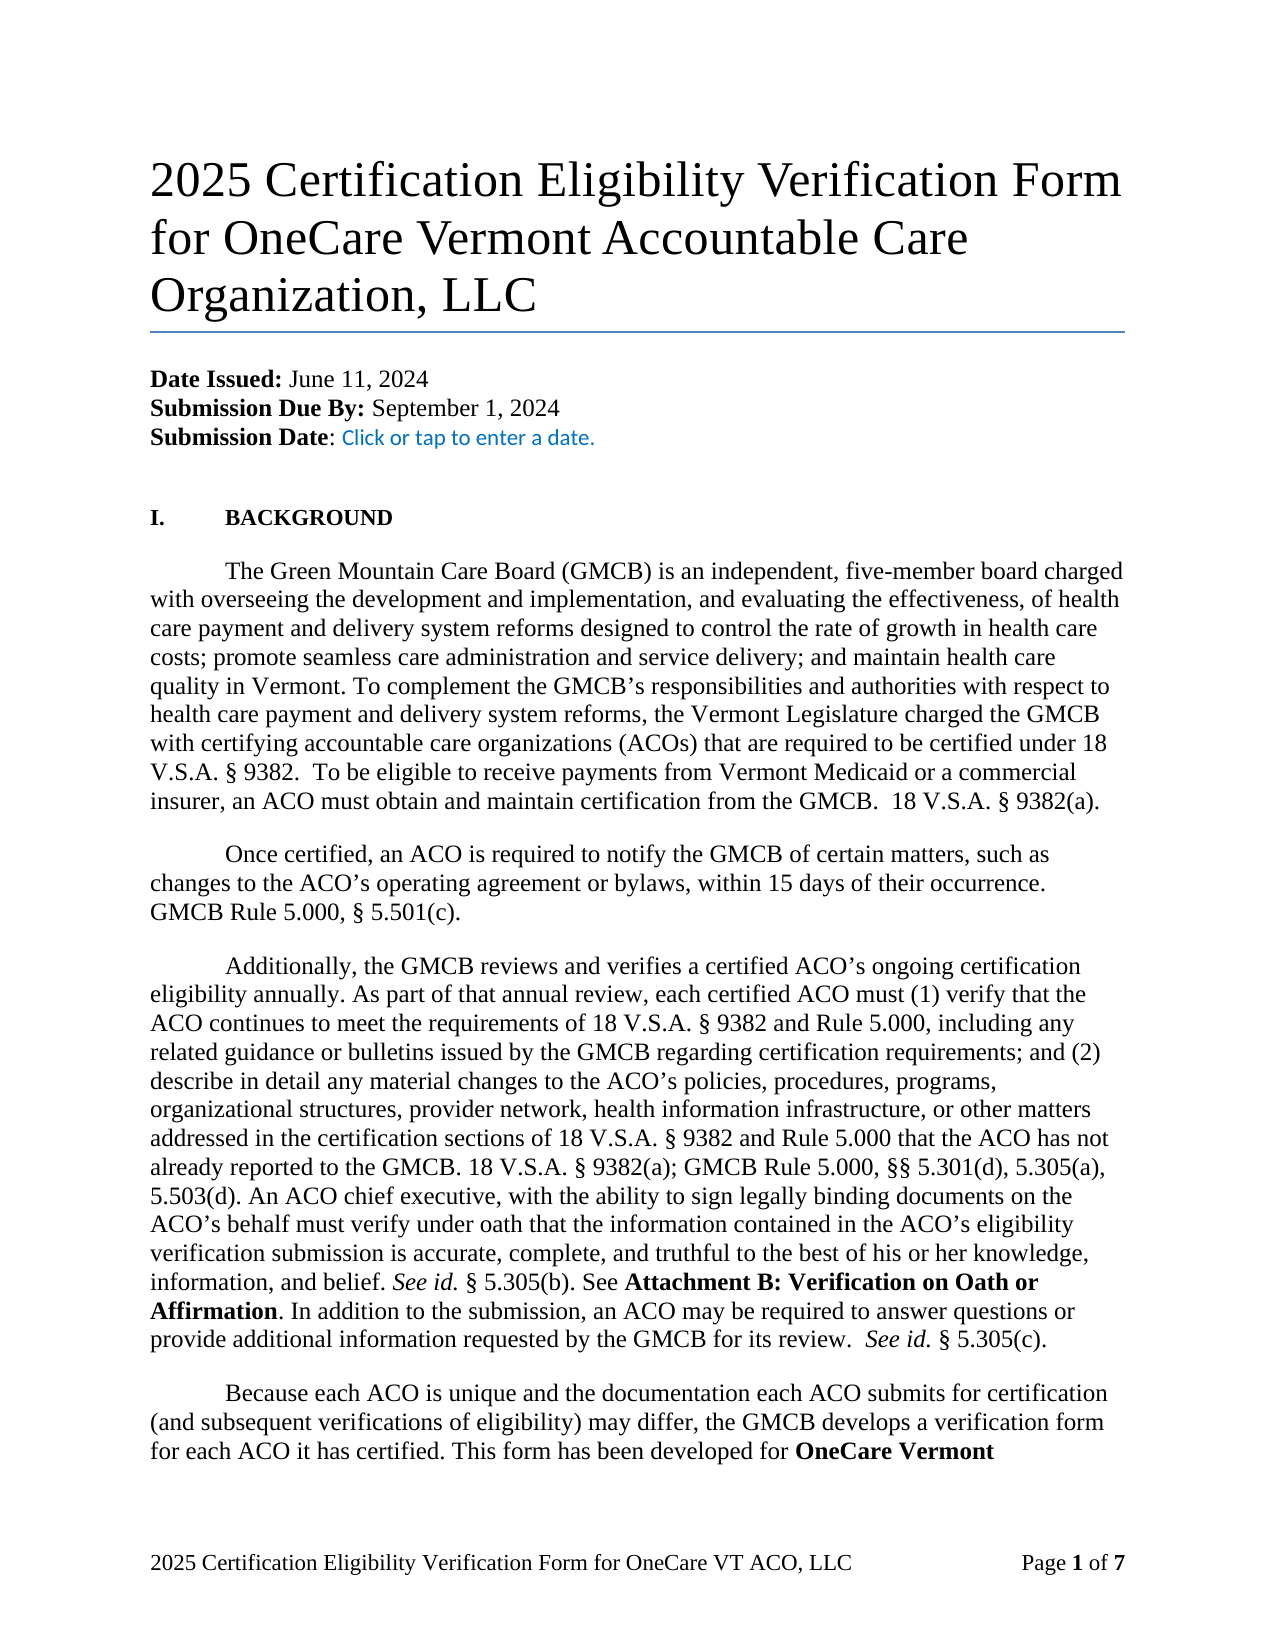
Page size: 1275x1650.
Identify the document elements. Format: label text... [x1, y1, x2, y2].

text Additionally, the GMCB reviews and verifies a certified ACO’s ongoing certification eligibility annually. As part of that annual review, each certified ACO must (1) verify that the ACO continues to meet the requirements of 18 V.S.A. § 9382 and Rule 5.000, including any related guidance or bulletins issued by the GMCB regarding certification requirements; and (2) describe in detail any material changes to the ACO’s policies, procedures, programs, organizational structures, provider network, health information infrastructure, or other matters addressed in the certification sections of 18 V.S.A. § 9382 and Rule 5.000 that the ACO has not already reported to the GMCB. 18 V.S.A. § 9382(a); GMCB Rule 5.000, §§ 5.301(d), 5.305(a), 5.503(d). An ACO chief executive, with the ability to sign legally binding documents on the ACO’s behalf must verify under oath that the information contained in the ACO’s eligibility verification submission is accurate, complete, and truthful to the best of his or her knowledge, information, and belief. See id. § 5.305(b). See Attachment B: Verification on Oath or Affirmation. In addition to the submission, an ACO may be required to answer questions or provide additional information requested by the GMCB for its review. See id. § 5.305(c). [150, 951, 1125, 1353]
text Date Issued: June 11, 2024 [150, 364, 1125, 393]
subtitle BACKGROUND [150, 504, 1125, 531]
text Submission Due By: September 1, 2024 [150, 393, 1125, 422]
subtitle 2025 Certification Eligibility Verification Form for OneCare Vermont Accountable Care Organization, LLC [150, 150, 1125, 331]
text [150, 1378, 1125, 1464]
text Submission Date: [150, 422, 1125, 451]
text The Green Mountain Care Board (GMCB) is an independent, five-member board charged with overseeing the development and implementation, and evaluating the effectiveness, of health care payment and delivery system reforms designed to control the rate of growth in health care costs; promote seamless care administration and service delivery; and maintain health care quality in Vermont. To complement the GMCB’s responsibilities and authorities with respect to health care payment and delivery system reforms, the Vermont Legislature charged the GMCB with certifying accountable care organizations (ACOs) that are required to be certified under 18 V.S.A. § 9382. To be eligible to receive payments from Vermont Medicaid or a commercial insurer, an ACO must obtain and maintain certification from the GMCB. 18 V.S.A. § 9382(a). [150, 556, 1125, 814]
text Once certified, an ACO is required to notify the GMCB of certain matters, such as changes to the ACO’s operating agreement or bylaws, within 15 days of their occurrence. GMCB Rule 5.000, § 5.501(c). [150, 839, 1125, 926]
